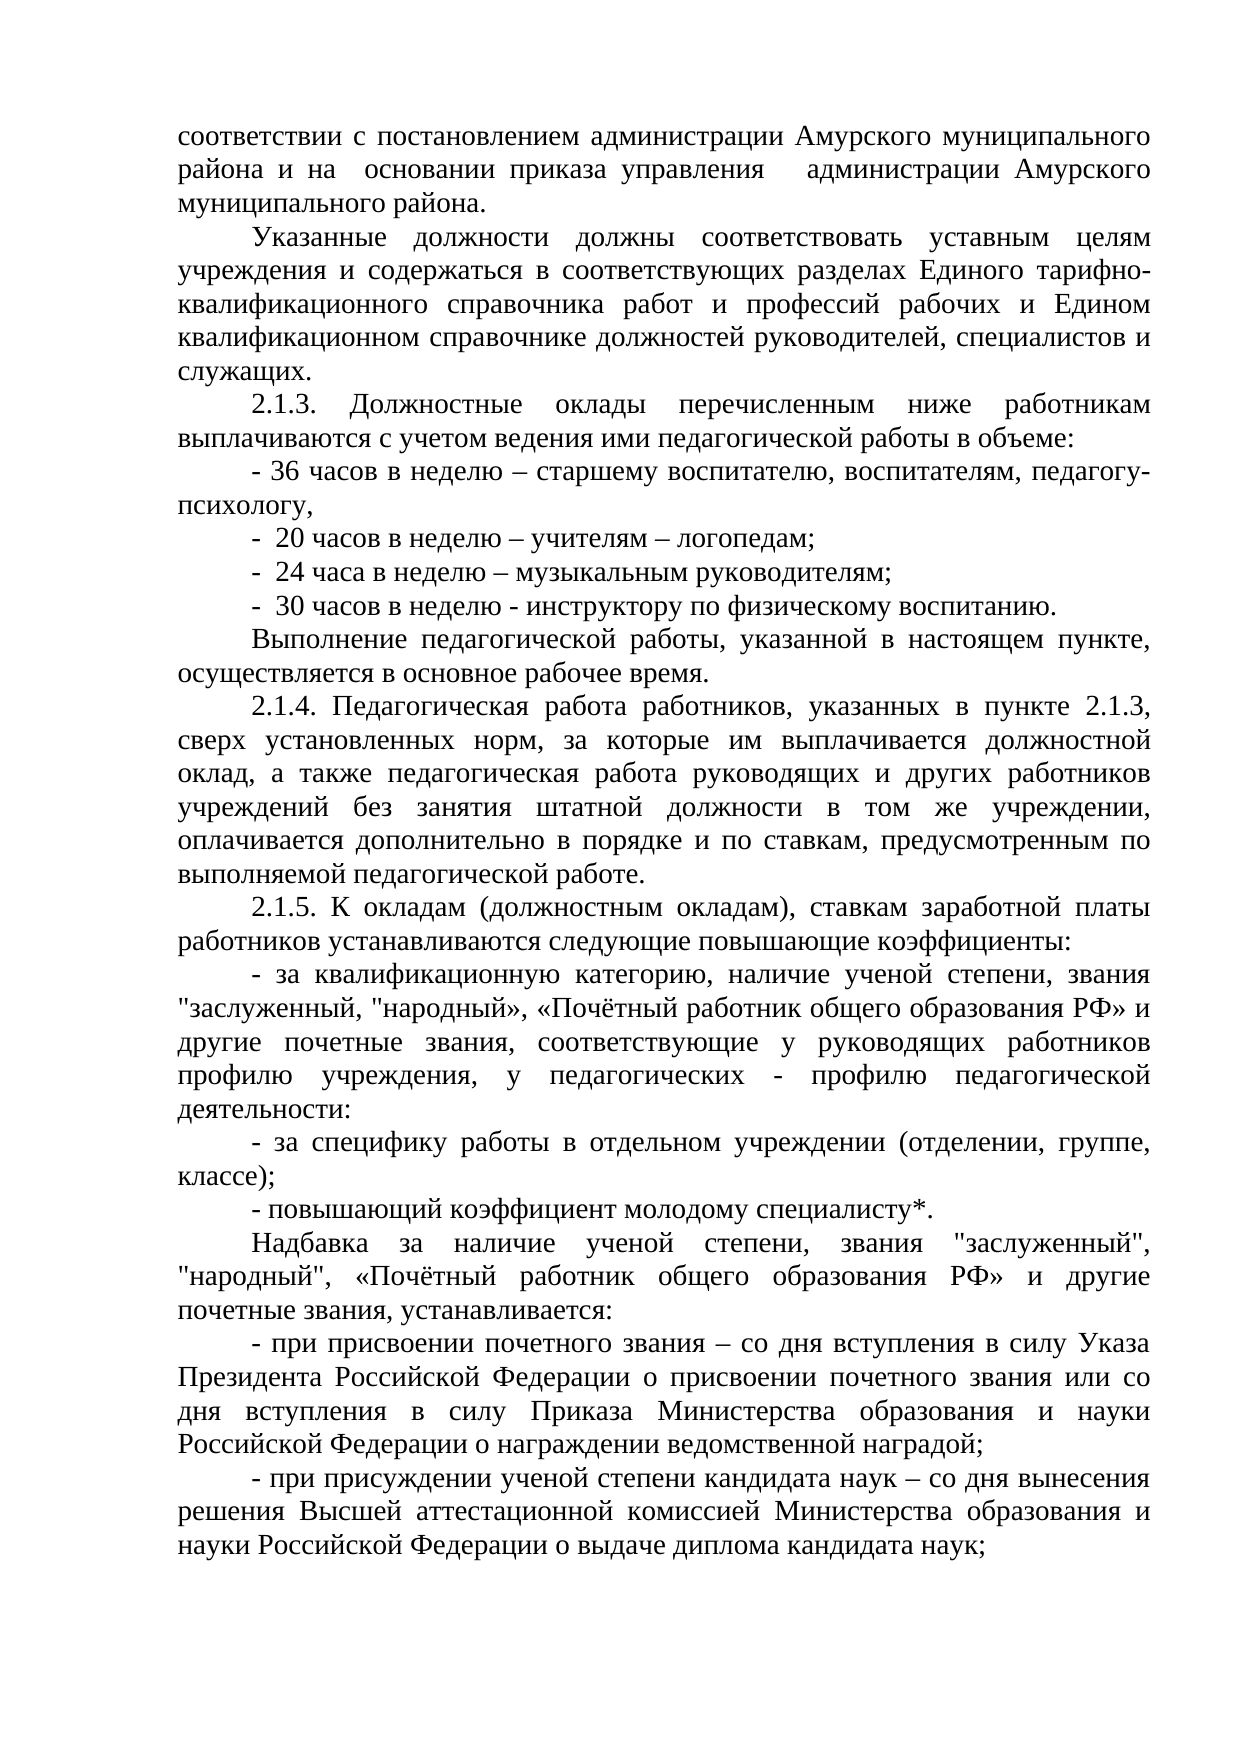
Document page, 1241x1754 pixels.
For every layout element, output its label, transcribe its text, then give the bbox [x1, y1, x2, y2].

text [177, 118, 1152, 219]
text 2.1.4. Педагогическая работа работников, указанных в пункте 2.1.3, сверх установленных норм, за которые им выплачивается должностной оклад, а также педагогическая работа руководящих и других работников учреждений без занятия штатной должности в том же учреждении, оплачивается дополнительно в порядке и по ставкам, предусмотренным по выполняемой педагогической работе. [177, 688, 1152, 889]
text - повышающий коэффициент молодому специалисту*. [177, 1191, 1152, 1225]
text - 24 часа в неделю – музыкальным руководителям; [177, 554, 1152, 588]
text Указанные должности должны соответствовать уставным целям учреждения и содержаться в соответствующих разделах Единого тарифно-квалификационного справочника работ и профессий рабочих и Едином квалификационном справочнике должностей руководителей, специалистов и служащих. [177, 219, 1152, 386]
text - за квалификационную категорию, наличие ученой степени, звания "заслуженный, "народный», «Почётный работник общего образования РФ» и другие почетные звания, соответствующие у руководящих работников профилю учреждения, у педагогических - профилю педагогической деятельности: [177, 957, 1152, 1124]
text Надбавка за наличие ученой степени, звания "заслуженный", "народный", «Почётный работник общего образования РФ» и другие почетные звания, устанавливается: [177, 1225, 1152, 1326]
text Выполнение педагогической работы, указанной в настоящем пункте, осуществляется в основное рабочее время. [177, 621, 1152, 688]
text - при присуждении ученой степени кандидата наук – со дня вынесения решения Высшей аттестационной комиссией Министерства образования и науки Российской Федерации о выдаче диплома кандидата наук; [177, 1460, 1152, 1560]
text - 20 часов в неделю – учителям – логопедам; [177, 521, 1152, 554]
text 2.1.5. К окладам (должностным окладам), ставкам заработной платы работников устанавливаются следующие повышающие коэффициенты: [177, 889, 1152, 957]
text - при присвоении почетного звания – со дня вступления в силу Указа Президента Российской Федерации о присвоении почетного звания или со дня вступления в силу Приказа Министерства образования и науки Российской Федерации о награждении ведомственной наградой; [177, 1326, 1152, 1460]
text - 36 часов в неделю – старшему воспитателю, воспитателям, педагогу-психологу, [177, 453, 1152, 521]
text - 30 часов в неделю - инструктору по физическому воспитанию. [177, 588, 1152, 621]
text 2.1.3. Должностные оклады перечисленным ниже работникам выплачиваются с учетом ведения ими педагогической работы в объеме: [177, 386, 1152, 453]
text - за специфику работы в отдельном учреждении (отделении, группе, классе); [177, 1124, 1152, 1191]
